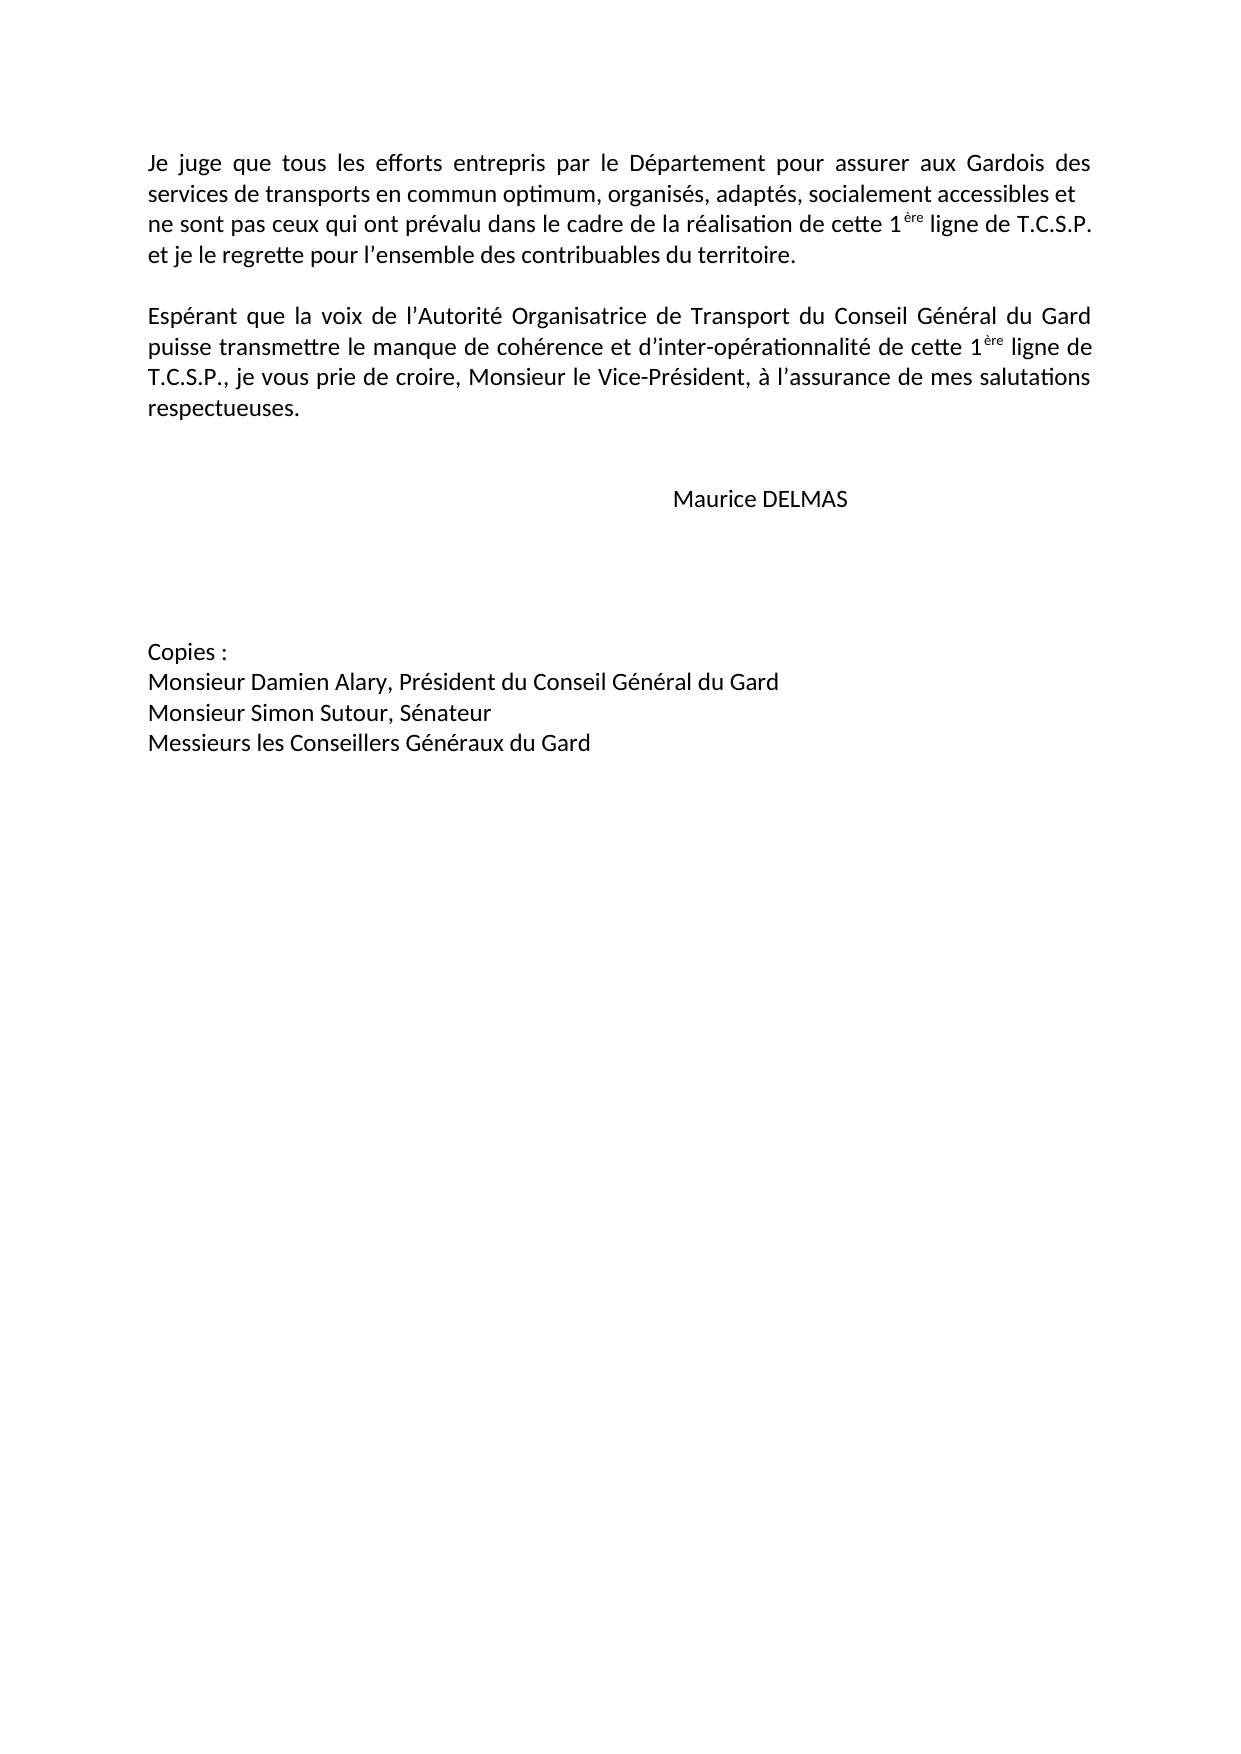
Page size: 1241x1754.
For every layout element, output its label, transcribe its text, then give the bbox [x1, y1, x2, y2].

text Messieurs les Conseillers Généraux du Gard [148, 727, 1093, 758]
text Maurice DELMAS [148, 483, 1093, 514]
text ne sont pas ceux qui ont prévalu dans le cadre de la réalisation de cette 1ère ligne de T.C.S.P. et je le regrette pour l’ensemble des contribuables du territoire. [148, 209, 1093, 270]
text Monsieur Simon Sutour, Sénateur [148, 697, 1093, 727]
text Monsieur Damien Alary, Président du Conseil Général du Gard [148, 666, 1093, 697]
text Je juge que tous les efforts entrepris par le Département pour assurer aux Gardois des services de transports en commun optimum, organisés, adaptés, socialement accessibles et [148, 148, 1093, 209]
text Espérant que la voix de l’Autorité Organisatrice de Transport du Conseil Général du Gard puisse transmettre le manque de cohérence et d’inter-opérationnalité de cette 1ère ligne de T.C.S.P., je vous prie de croire, Monsieur le Vice-Président, à l’assurance de mes salutations respectueuses. [148, 300, 1093, 422]
text Copies : [148, 636, 1093, 666]
